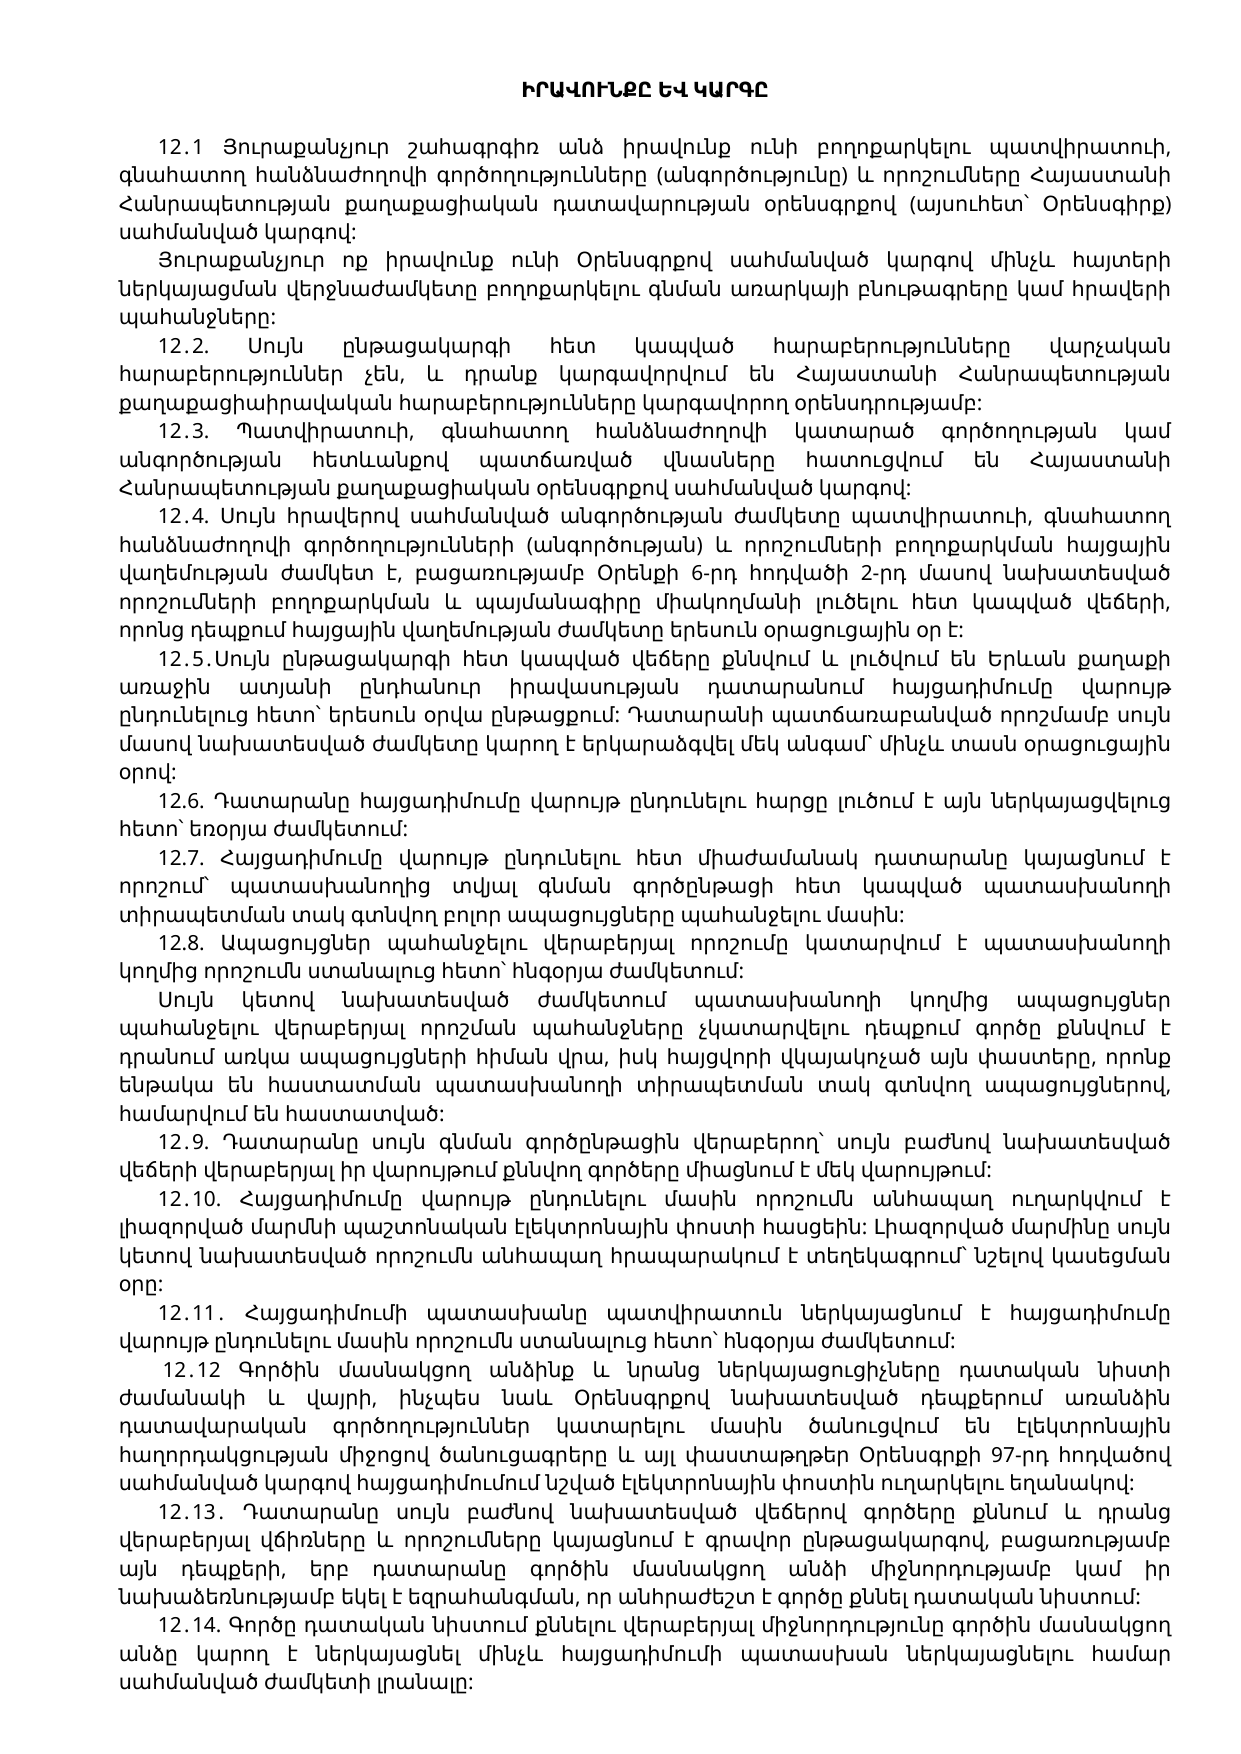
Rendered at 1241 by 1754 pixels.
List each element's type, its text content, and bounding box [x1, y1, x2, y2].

text Սույն կետով նախատեսված ժամկետում պատասխանողի կողմից ապացույցներ պահանջելու վերաբերյալ որոշման պահանջները չկատարվելու դեպքում գործը քննվում է դրանում առկա ապացույցների հիման վրա, իսկ հայցվորի վկայակոչած այն փաստերը, որոնք ենթակա են հաստատման պատասխանողի տիրապետման տակ գտնվող ապացույցներով, համարվում են հաստատված: [118, 985, 1171, 1127]
text ԻՐԱՎՈՒՆՔԸ ԵՎ ԿԱՐԳԸ [118, 75, 1171, 103]
text 12.7. Հայցադիմումը վարույթ ընդունելու հետ միաժամանակ դատարանը կայացնում է որոշում՝ պատասխանողից տվյալ գնման գործընթացի հետ կապված պատասխանողի տիրապետման տակ գտնվող բոլոր ապացույցները պահանջելու մասին: [118, 843, 1171, 928]
text Յուրաքանչյուր ոք իրավունք ունի Օրենսգրքով սահմանված կարգով մինչև հայտերի ներկայացման վերջնաժամկետը բողոքարկելու գնման առարկայի բնութագրերը կամ հրավերի պահանջները: [118, 246, 1171, 331]
text 12.6. Դատարանը հայցադիմումը վարույթ ընդունելու հարցը լուծում է այն ներկայացվելուց հետո՝ եռօրյա ժամկետում: [118, 786, 1171, 843]
text 12․10. Հայցադիմումը վարույթ ընդունելու մասին որոշումն անհապաղ ուղարկվում է լիազորված մարմնի պաշտոնական էլեկտրոնային փոստի հասցեին: Լիազորված մարմինը սույն կետով նախատեսված որոշումն անհապաղ հրապարակում է տեղեկագրում՝ նշելով կասեցման օրը: [118, 1184, 1171, 1298]
text 12․12 Գործին մասնակցող անձինք և նրանց ներկայացուցիչները դատական նիստի ժամանակի և վայրի, ինչպես նաև Օրենսգրքով նախատեսված դեպքերում առանձին դատավարական գործողություններ կատարելու մասին ծանուցվում են էլեկտրոնային հաղորդակցության միջոցով ծանուցագրերը և այլ փաստաթղթեր Օրենսգրքի 97-րդ հոդվածով սահմանված կարգով հայցադիմումում նշված էլեկտրոնային փոստին ուղարկելու եղանակով: [118, 1355, 1171, 1497]
text 12․1 Յուրաքանչյուր շահագրգիռ անձ իրավունք ունի բողոքարկելու պատվիրատուի, գնահատող հանձնաժողովի գործողությունները (անգործությունը) և որոշումները Հայաստանի Հանրապետության քաղաքացիական դատավարության օրենսգրքով (այսուհետ՝ Օրենսգիրք) սահմանված կարգով: [118, 132, 1171, 246]
text 12.8. Ապացույցներ պահանջելու վերաբերյալ որոշումը կատարվում է պատասխանողի կողմից որոշումն ստանալուց հետո՝ հնգօրյա ժամկետում: [118, 928, 1171, 985]
text 12․13․ Դատարանը սույն բաժնով նախատեսված վեճերով գործերը քննում և դրանց վերաբերյալ վճիռները և որոշումները կայացնում է գրավոր ընթացակարգով, բացառությամբ այն դեպքերի, երբ դատարանը գործին մասնակցող անձի միջնորդությամբ կամ իր նախաձեռնությամբ եկել է եզրահանգման, որ անհրաժեշտ է գործը քննել դատական նիստում: [118, 1497, 1171, 1611]
text 12․4. Սույն հրավերով սահմանված անգործության ժամկետը պատվիրատուի, գնահատող հանձնաժողովի գործողությունների (անգործության) և որոշումների բողոքարկման հայցային վաղեմության ժամկետ է, բացառությամբ Օրենքի 6-րդ հոդվածի 2-րդ մասով նախատեսված որոշումների բողոքարկման և պայմանագիրը միակողմանի լուծելու հետ կապված վեճերի, որոնց դեպքում հայցային վաղեմության ժամկետը երեսուն օրացուցային օր է: [118, 502, 1171, 644]
text 12․3. Պատվիրատուի, գնահատող հանձնաժողովի կատարած գործողության կամ անգործության հետևանքով պատճառված վնասները հատուցվում են Հայաստանի Հանրապետության քաղաքացիական օրենսգրքով սահմանված կարգով: [118, 416, 1171, 502]
text 12․14. Գործը դատական նիստում քննելու վերաբերյալ միջնորդությունը գործին մասնակցող անձը կարող է ներկայացնել մինչև հայցադիմումի պատասխան ներկայացնելու համար սահմանված ժամկետի լրանալը: [118, 1611, 1171, 1696]
text 12․11․ Հայցադիմումի պատասխանը պատվիրատուն ներկայացնում է հայցադիմումը վարույթ ընդունելու մասին որոշումն ստանալուց հետո՝ հնգօրյա ժամկետում: [118, 1298, 1171, 1355]
text 12․2. Սույն ընթացակարգի հետ կապված հարաբերությունները վարչական հարաբերություններ չեն, և դրանք կարգավորվում են Հայաստանի Հանրապետության քաղաքացիաիրավական հարաբերությունները կարգավորող օրենսդրությամբ: [118, 331, 1171, 416]
text 12․5․Սույն ընթացակարգի հետ կապված վեճերը քննվում և լուծվում են Երևան քաղաքի առաջին ատյանի ընդհանուր իրավասության դատարանում հայցադիմումը վարույթ ընդունելուց հետո՝ երեսուն օրվա ընթացքում: Դատարանի պատճառաբանված որոշմամբ սույն մասով նախատեսված ժամկետը կարող է երկարաձգվել մեկ անգամ` մինչև տասն օրացուցային օրով: [118, 644, 1171, 786]
text 12․9. Դատարանը սույն գնման գործընթացին վերաբերող՝ սույն բաժնով նախատեսված վեճերի վերաբերյալ իր վարույթում քննվող գործերը միացնում է մեկ վարույթում: [118, 1127, 1171, 1184]
